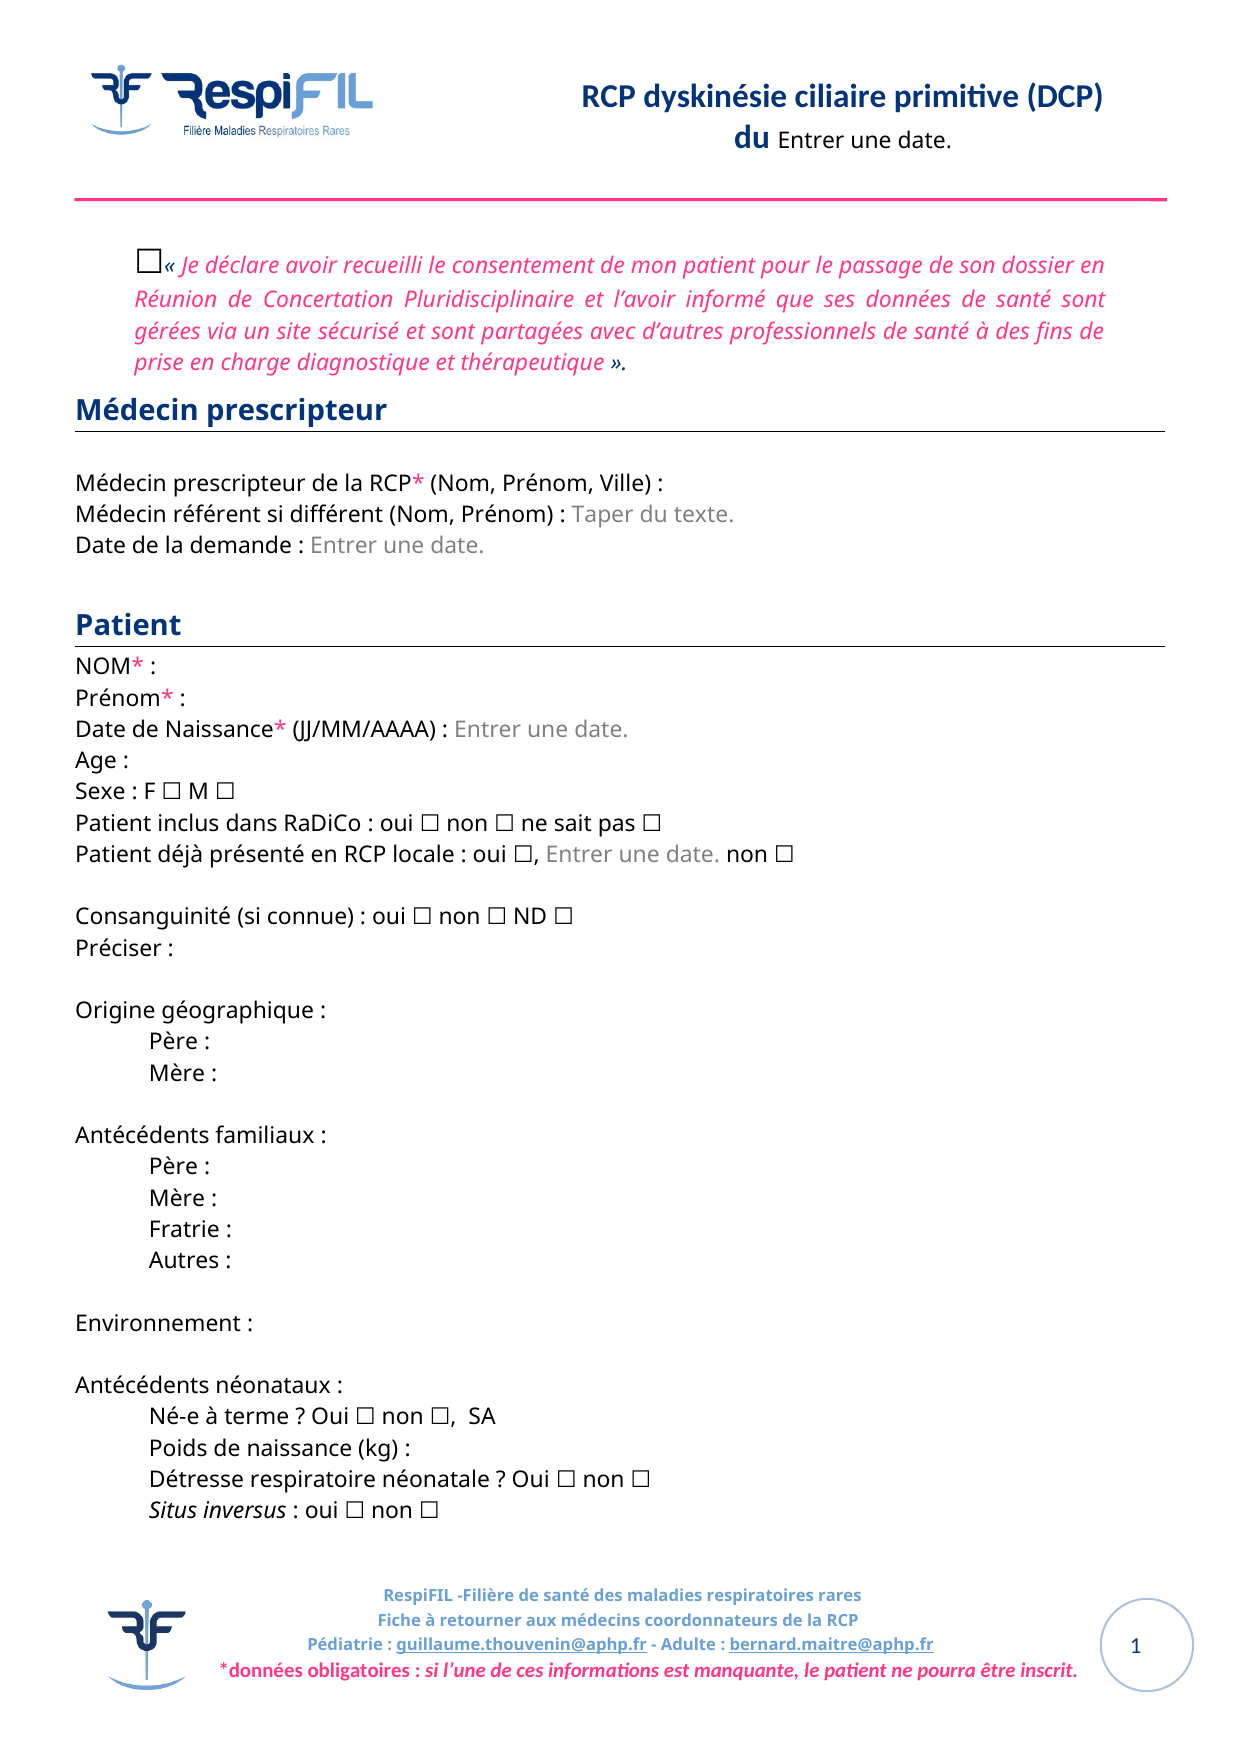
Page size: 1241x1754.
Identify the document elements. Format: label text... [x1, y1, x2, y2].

text Mère : [149, 1181, 1165, 1213]
text Age : [75, 744, 1165, 775]
text Origine géographique : [75, 994, 1165, 1025]
text Antécédents familiaux : [75, 1119, 1165, 1150]
text Père : [149, 1025, 1165, 1056]
text Père : [149, 1150, 1165, 1181]
subtitle Médecin prescripteur [75, 389, 1165, 431]
text Date de Naissance* (JJ/MM/AAAA) : [75, 713, 1165, 744]
text NOM* : [75, 650, 1165, 681]
text Né-e à terme ? Oui non , SA [149, 1400, 1165, 1431]
text RCP dyskinésie ciliaire primitive (DCP) [75, 75, 1165, 116]
text du [75, 116, 1165, 156]
text Environnement : [75, 1306, 1165, 1338]
text Poids de naissance (kg) : [149, 1431, 1165, 1463]
text Patient inclus dans RaDiCo : oui non ne sait pas [75, 806, 1165, 838]
picture [74, 50, 389, 152]
text Date de la demande : [75, 529, 1165, 561]
text Fratrie : [149, 1213, 1165, 1244]
text Médecin prescripteur de la RCP* (Nom, Prénom, Ville) : [75, 467, 1165, 498]
text Patient déjà présenté en RCP locale : oui , non [75, 838, 1165, 869]
text Situs inversus : oui non [75, 1494, 1165, 1525]
text Médecin référent si différent (Nom, Prénom) : [75, 498, 1165, 529]
text Sexe : F M [75, 775, 1165, 806]
text Préciser : [75, 931, 1165, 963]
text Antécédents néonataux : [75, 1369, 1165, 1400]
text Mère : [149, 1056, 1165, 1088]
subtitle Patient [75, 604, 1165, 646]
picture [107, 1600, 186, 1690]
text Prénom* : [75, 681, 1165, 713]
text Autres : [75, 1244, 1165, 1275]
text Consanguinité (si connue) : oui non ND [75, 900, 1165, 931]
text « Je déclare avoir recueilli le consentement de mon patient pour le passage de son dossier en Réunion de Concertation Pluridisciplinaire et l’avoir informé que ses données de santé sont gérées via un site sécurisé et sont partagées avec d’autres professionnels de santé à des fins de prise en charge diagnostique et thérapeutique ». [134, 238, 1109, 377]
text Détresse respiratoire néonatale ? Oui non [75, 1463, 1165, 1494]
